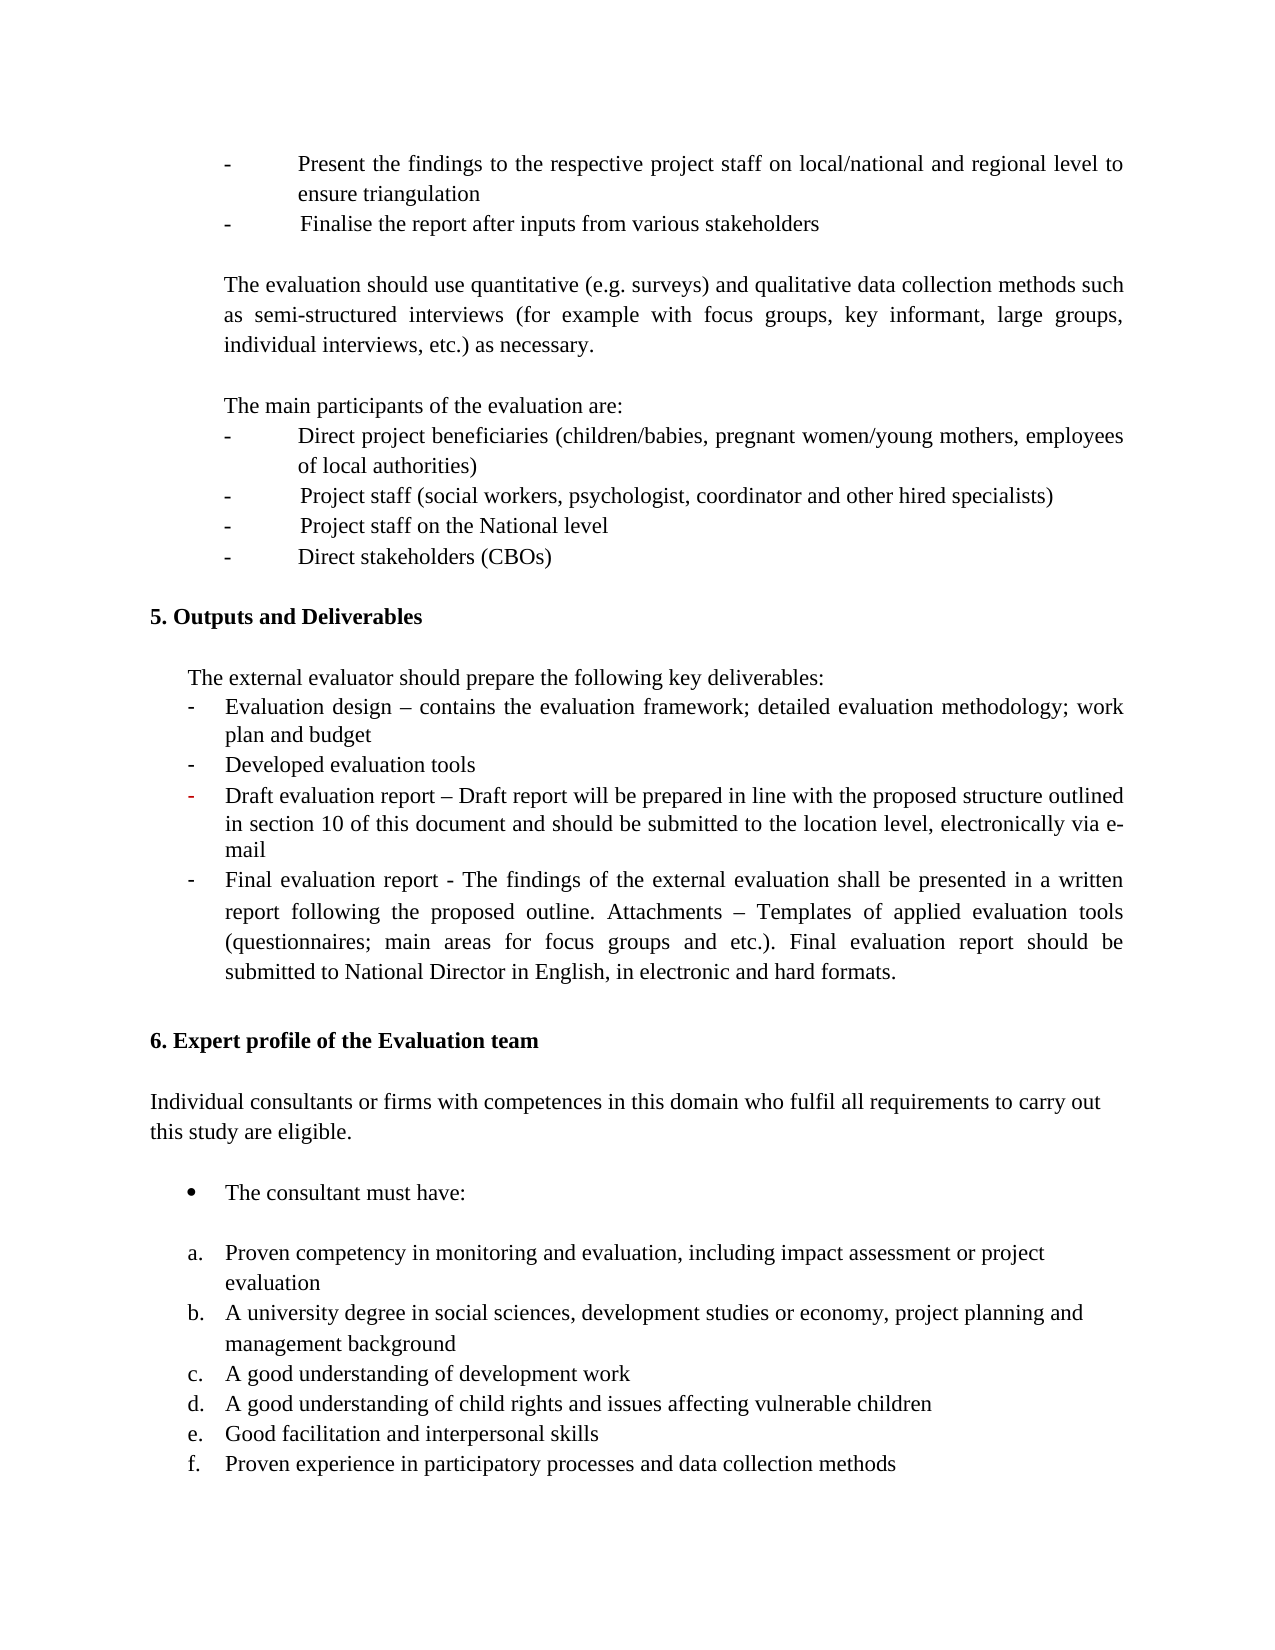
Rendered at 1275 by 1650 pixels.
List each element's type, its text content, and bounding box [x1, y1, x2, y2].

text The main participants of the evaluation are: [224, 392, 1125, 418]
text - Direct project beneficiaries (children/babies, pregnant women/young mothers, employees of local authorities) [224, 422, 1125, 478]
list A university degree in social sciences, development studies or economy, project planning and management background [187, 1299, 1125, 1356]
text 6. Expert profile of the Evaluation team [150, 1028, 372, 1054]
list A good understanding of development work [187, 1360, 1125, 1386]
text Individual consultants or firms with competences in this domain who fulfil all requirements to carry out this study are eligible. [150, 1088, 1125, 1144]
text - Finalise the report after inputs from various stakeholders [224, 210, 1125, 237]
list A good understanding of child rights and issues affecting vulnerable children [187, 1390, 1125, 1416]
list Good facilitation and interpersonal skills [187, 1420, 1125, 1447]
list Evaluation design – contains the evaluation framework; detailed evaluation methodology; work plan and budget [187, 690, 1125, 747]
list Proven competency in monitoring and evaluation, including impact assessment or project evaluation [187, 1239, 1125, 1296]
text - Project staff (social workers, psychologist, coordinator and other hired specialists) [224, 482, 1125, 509]
text - Project staff on the National level [224, 512, 1125, 539]
list Final evaluation report - The findings of the external evaluation shall be presented in a written report following the proposed outline. Attachments – Templates of applied evaluation tools (questionnaires; main areas for focus groups and etc.). Final evaluation report should be submitted to National Director in English, in electronic and hard formats. [187, 863, 1125, 984]
list Draft evaluation report – Draft report will be prepared in line with the proposed structure outlined in section 10 of this document and should be submitted to the location level, electronically via e-mail [187, 779, 1125, 863]
text 6. Expert profile of the Evaluation team [378, 1028, 1125, 1054]
list The consultant must have: [187, 1179, 1125, 1205]
text 5. Outputs and Deliverables [150, 603, 1125, 629]
text The evaluation should use quantitative (e.g. surveys) and qualitative data collection methods such as semi-structured interviews (for example with focus groups, key informant, large groups, individual interviews, etc.) as necessary. [224, 271, 1125, 358]
text The external evaluator should prepare the following key deliverables: [150, 663, 1125, 690]
list Developed evaluation tools [187, 747, 1125, 779]
text - Present the findings to the respective project staff on local/national and regional level to ensure triangulation [224, 150, 1125, 207]
text - Direct stakeholders (CBOs) [224, 543, 1125, 569]
list Proven experience in participatory processes and data collection methods [187, 1451, 1125, 1477]
